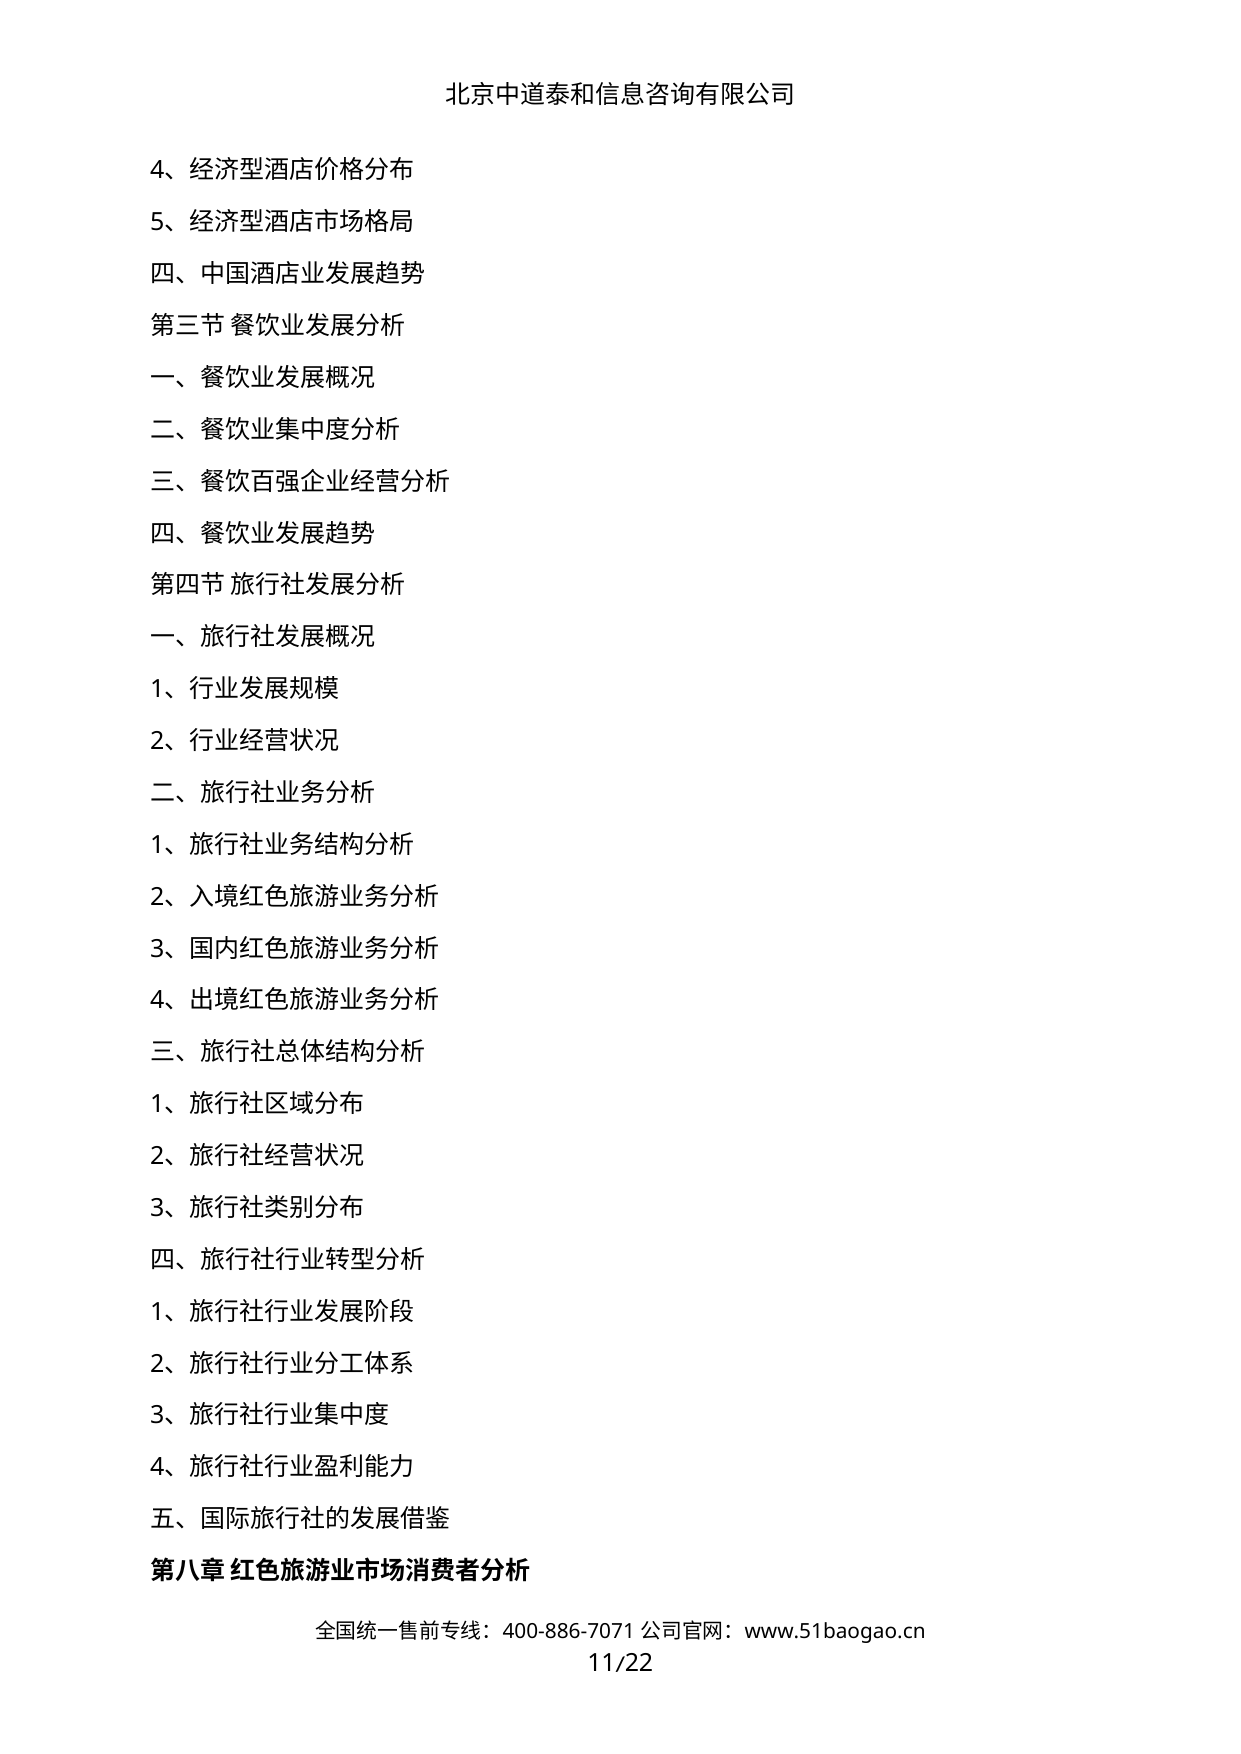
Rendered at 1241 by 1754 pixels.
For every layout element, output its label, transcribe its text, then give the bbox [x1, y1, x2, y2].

text 三、餐饮百强企业经营分析 [150, 461, 1090, 497]
text 第三节 餐饮业发展分析 [150, 306, 1090, 342]
text 四、旅行社行业转型分析 [150, 1239, 1090, 1276]
text 2、旅行社经营状况 [150, 1136, 1090, 1172]
text 二、餐饮业集中度分析 [150, 409, 1090, 446]
text 一、餐饮业发展概况 [150, 357, 1090, 394]
text 四、餐饮业发展趋势 [150, 513, 1090, 549]
text 3、旅行社行业集中度 [150, 1395, 1090, 1431]
text 2、入境红色旅游业务分析 [150, 876, 1090, 912]
text 四、中国酒店业发展趋势 [150, 254, 1090, 290]
text 第八章 红色旅游业市场消费者分析 [150, 1551, 1090, 1587]
text 一、旅行社发展概况 [150, 617, 1090, 653]
text 2、旅行社行业分工体系 [150, 1343, 1090, 1379]
text 1、行业发展规模 [150, 669, 1090, 705]
text 五、国际旅行社的发展借鉴 [150, 1499, 1090, 1535]
text 4、出境红色旅游业务分析 [150, 980, 1090, 1016]
text 1、旅行社行业发展阶段 [150, 1291, 1090, 1327]
text 三、旅行社总体结构分析 [150, 1032, 1090, 1068]
text 2、行业经营状况 [150, 721, 1090, 757]
text 4、经济型酒店价格分布 [150, 150, 1090, 186]
text 3、国内红色旅游业务分析 [150, 928, 1090, 964]
text 第四节 旅行社发展分析 [150, 565, 1090, 601]
text 二、旅行社业务分析 [150, 772, 1090, 809]
text 1、旅行社业务结构分析 [150, 824, 1090, 861]
text 1、旅行社区域分布 [150, 1084, 1090, 1120]
text 5、经济型酒店市场格局 [150, 202, 1090, 238]
text 4、旅行社行业盈利能力 [150, 1447, 1090, 1483]
text 3、旅行社类别分布 [150, 1187, 1090, 1224]
